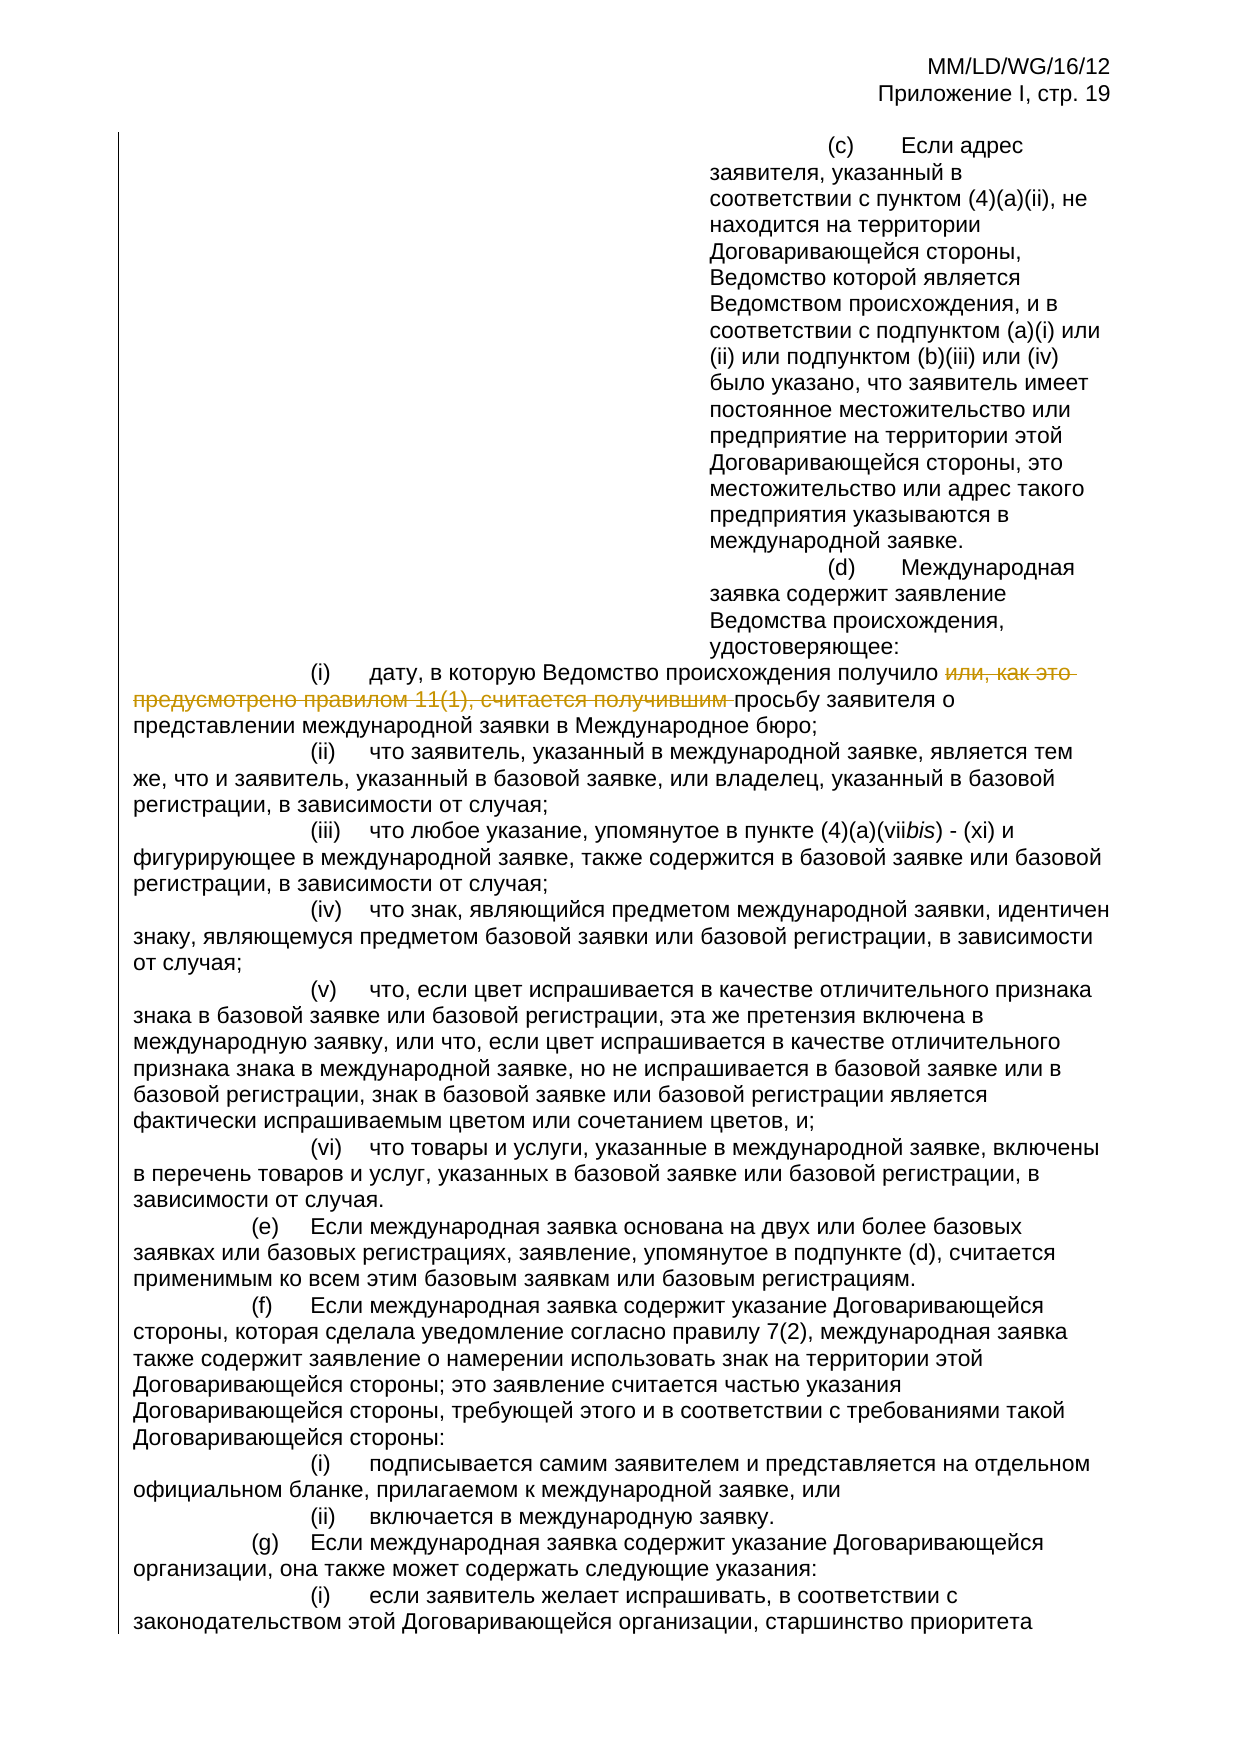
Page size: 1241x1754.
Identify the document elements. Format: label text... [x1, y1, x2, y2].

text (f) Если международная заявка содержит указание Договаривающейся стороны, которая сделала уведомление согласно правилу 7(2), международная заявка также содержит заявление о намерении использовать знак на территории этой Договаривающейся стороны; это заявление считается частью указания Договаривающейся стороны, требующей этого и в соответствии с требованиями такой Договаривающейся стороны: [133, 1292, 1110, 1450]
text (iii) что любое указание, упомянутое в пункте (4)(а)(viibis) - (xi) и фигурирующее в международной заявке, также содержится в базовой заявке или базовой регистрации, в зависимости от случая; [133, 817, 1110, 896]
text (i) дату, в которую Ведомство происхождения получило просьбу заявителя о представлении международной заявки в Международное бюро; [133, 659, 1110, 738]
text (i) подписывается самим заявителем и представляется на отдельном официальном бланке, прилагаемом к международной заявке, или [133, 1450, 1110, 1503]
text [133, 1582, 1110, 1634]
text (d) Международная заявка содержит заявление Ведомства происхождения, удостоверяющее: [709, 554, 1110, 659]
text (ii) включается в международную заявку. [133, 1503, 1110, 1529]
text (g) Если международная заявка содержит указание Договаривающейся организации, она также может содержать следующие указания: [133, 1529, 1110, 1582]
text (v) что, если цвет испрашивается в качестве отличительного признака знака в базовой заявке или базовой регистрации, эта же претензия включена в международную заявку, или что, если цвет испрашивается в качестве отличительного признака знака в международной заявке, но не испрашивается в базовой заявке или в базовой регистрации, знак в базовой заявке или базовой регистрации является фактически испрашиваемым цветом или сочетанием цветов, и; [133, 976, 1110, 1134]
text (ii) что заявитель, указанный в международной заявке, является тем же, что и заявитель, указанный в базовой заявке, или владелец, указанный в базовой регистрации, в зависимости от случая; [133, 738, 1110, 817]
text (vi) что товары и услуги, указанные в международной заявке, включены в перечень товаров и услуг, указанных в базовой заявке или базовой регистрации, в зависимости от случая. [133, 1134, 1110, 1213]
text (е) Если международная заявка основана на двух или более базовых заявках или базовых регистрациях, заявление, упомянутое в подпункте (d), считается применимым ко всем этим базовым заявкам или базовым регистрациям. [133, 1213, 1110, 1292]
text (iv) что знак, являющийся предметом международной заявки, идентичен знаку, являющемуся предметом базовой заявки или базовой регистрации, в зависимости от случая; [133, 896, 1110, 976]
text (c) Если адрес заявителя, указанный в соответствии с пунктом (4)(а)(ii), не находится на территории Договаривающейся стороны, Ведомство которой является Ведомством происхождения, и в соответствии с подпунктом (a)(i) или (ii) или подпунктом (b)(iii) или (iv) было указано, что заявитель имеет постоянное местожительство или предприятие на территории этой Договаривающейся стороны, это местожительство или адрес такого предприятия указываются в международной заявке. [709, 132, 1110, 554]
